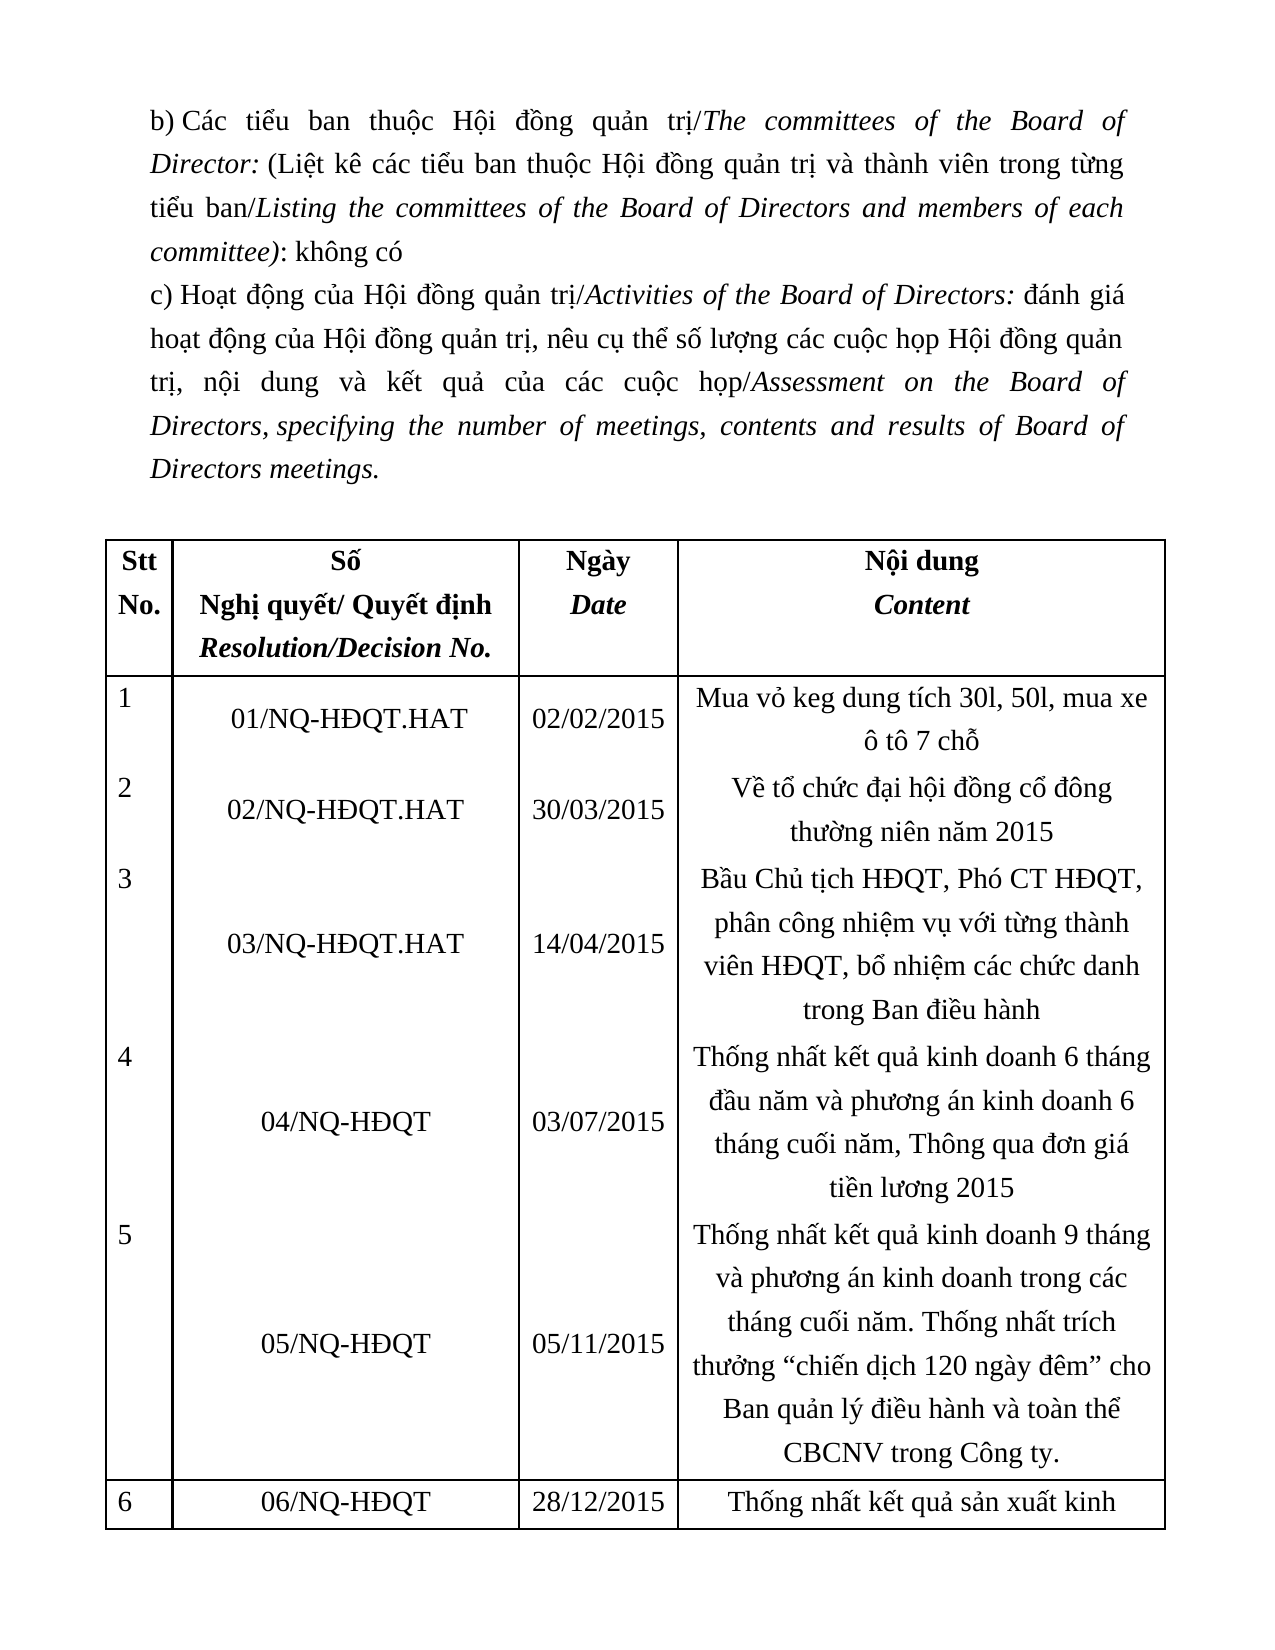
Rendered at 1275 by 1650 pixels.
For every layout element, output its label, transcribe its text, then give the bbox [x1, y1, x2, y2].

table_cell 14/04/2015 [520, 859, 677, 1036]
table_cell Bầu Chủ tịch HĐQT, Phó CT HĐQT, phân công nhiệm vụ với từng thành viên HĐQT, bổ nhiệm các chức danh trong Ban điều hành [679, 859, 1164, 1036]
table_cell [679, 1481, 1164, 1528]
text b) Các tiểu ban thuộc Hội đồng quản trị/The committees of the Board of Director: (Liệt kê các tiểu ban thuộc Hội đồng quản trị và thành viên trong từng tiểu ban/Listing the committees of the Board of Directors and members of each committee): không có [150, 103, 1125, 267]
table_cell 5 [107, 1214, 171, 1479]
table_cell 28/12/2015 [520, 1481, 677, 1528]
table_header Nội dung Content [679, 541, 1164, 675]
table_cell 1 [107, 677, 171, 768]
table_cell 02/02/2015 [520, 677, 677, 768]
table_cell 05/11/2015 [520, 1214, 677, 1479]
table_cell 4 [107, 1036, 171, 1214]
table_cell 2 [107, 768, 171, 858]
table_cell 06/NQ-HĐQT [174, 1481, 518, 1528]
table_cell 3 [107, 859, 171, 1036]
table_header Ngày Date [520, 541, 677, 675]
table_cell 30/03/2015 [520, 768, 677, 858]
text c) Hoạt động của Hội đồng quản trị/Activities of the Board of Directors: đánh giá hoạt động của Hội đồng quản trị, nêu cụ thể số lượng các cuộc họp Hội đồng quản trị, nội dung và kết quả của các cuộc họp/Assessment on the Board of Directors, specifying the number of meetings, contents and results of Board of Directors meetings. [150, 277, 1125, 485]
table_cell Thống nhất kết quả kinh doanh 6 tháng đầu năm và phương án kinh doanh 6 tháng cuối năm, Thông qua đơn giá tiền lương 2015 [679, 1036, 1164, 1214]
table_cell 01/NQ-HĐQT.HAT [174, 677, 518, 768]
table_cell Về tổ chức đại hội đồng cổ đông thường niên năm 2015 [679, 768, 1164, 858]
table_cell 02/NQ-HĐQT.HAT [174, 768, 518, 858]
table_cell 05/NQ-HĐQT [174, 1214, 518, 1479]
table_cell 03/NQ-HĐQT.HAT [174, 859, 518, 1036]
table_header Stt No. [107, 541, 171, 675]
table_cell Thống nhất kết quả kinh doanh 9 tháng và phương án kinh doanh trong các tháng cuối năm. Thống nhất trích thưởng “chiến dịch 120 ngày đêm” cho Ban quản lý điều hành và toàn thể CBCNV trong Công ty. [679, 1214, 1164, 1479]
table_cell 6 [107, 1481, 171, 1528]
table_cell Mua vỏ keg dung tích 30l, 50l, mua xe ô tô 7 chỗ [679, 677, 1164, 768]
table_cell 03/07/2015 [520, 1036, 677, 1214]
table_cell 04/NQ-HĐQT [174, 1036, 518, 1214]
table_header Số Nghị quyết/ Quyết định Resolution/Decision No. [174, 541, 518, 675]
